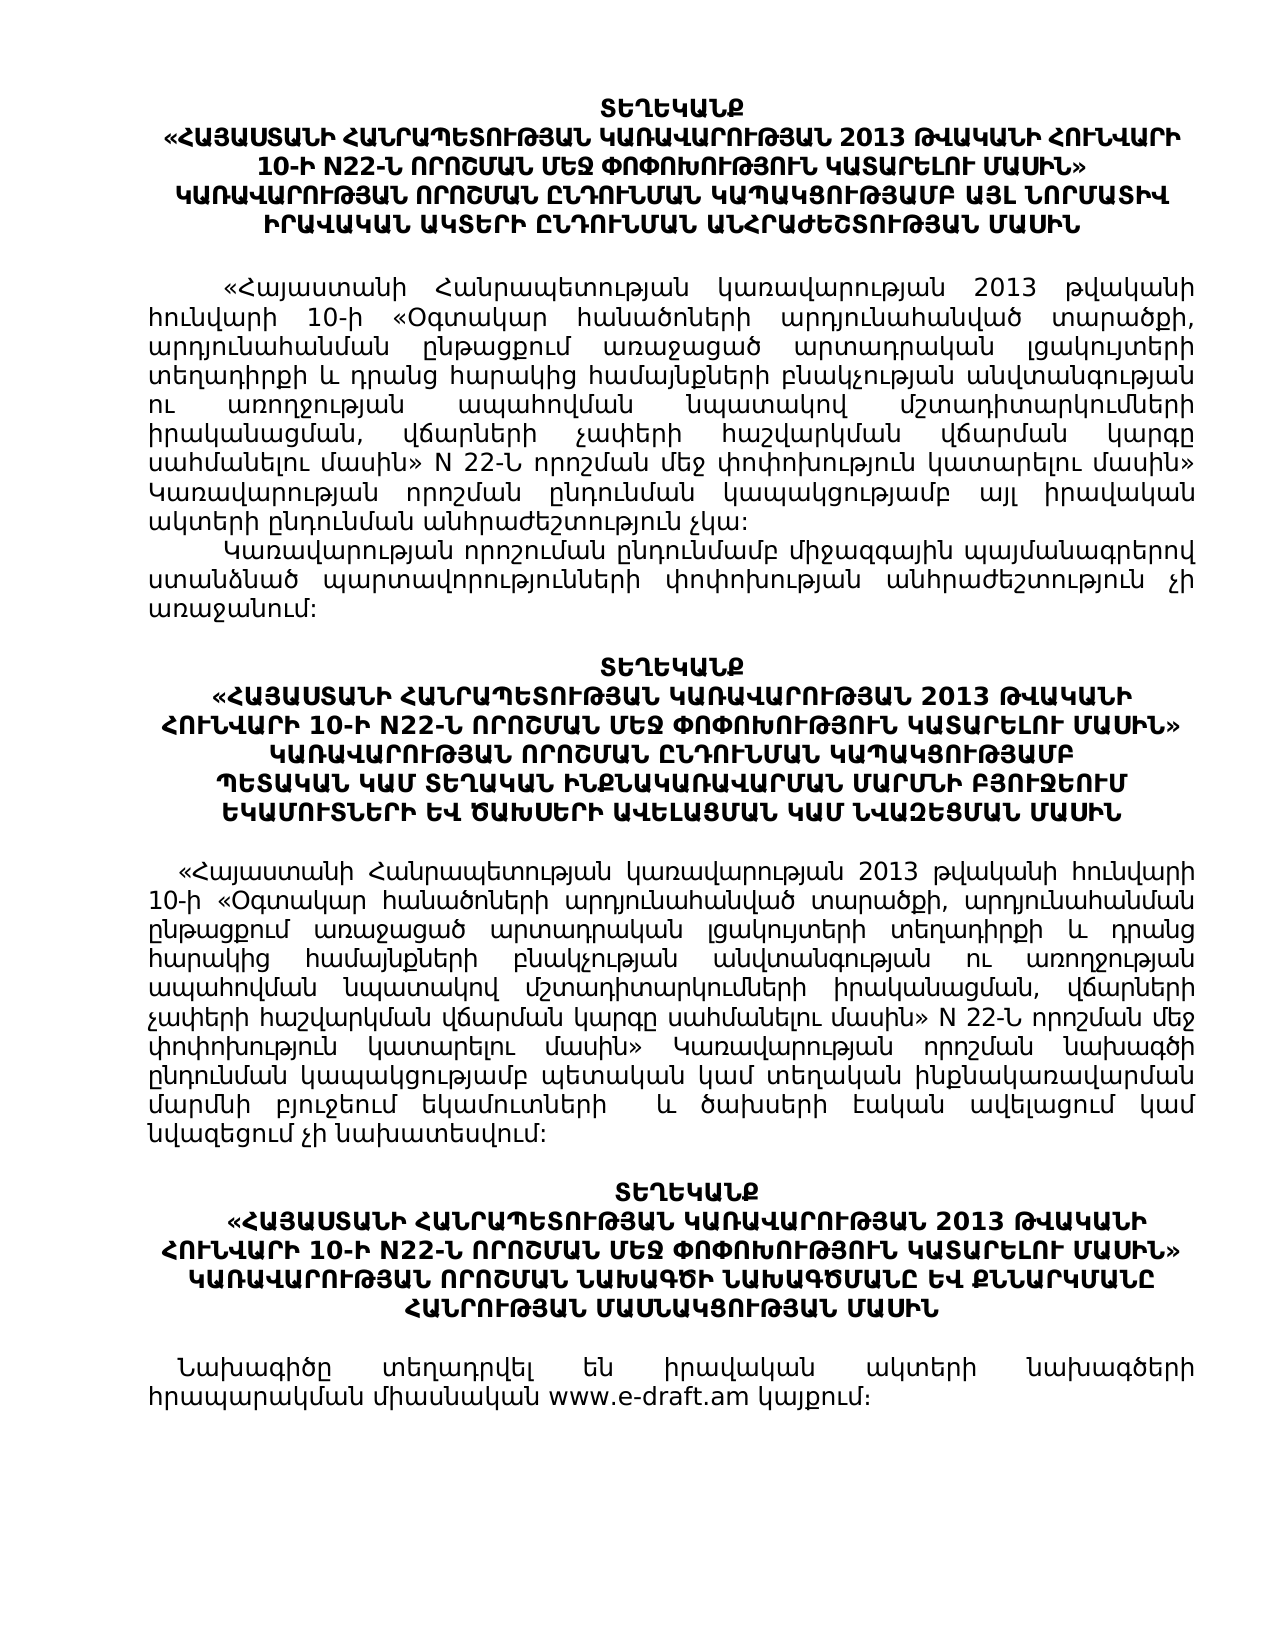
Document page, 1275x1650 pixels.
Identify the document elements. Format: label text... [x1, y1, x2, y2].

text ՏԵՂԵԿԱՆՔ [148, 1178, 1196, 1207]
text «Հայաստանի Հանրապետության կառավարության 2013 թվականի հունվարի 10-ի «Օգտակար հանածոների արդյունահանված տարածքի, արդյունահանման ընթացքում առաջացած արտադրական լցակույտերի տեղադիրքի և դրանց հարակից համայնքների բնակչության անվտանգության ու առողջության ապահովման նպատակով մշտադիտարկումների իրականացման, վճարների չափերի հաշվարկման վճարման կարգը սահմանելու մասին» N 22-Ն որոշման մեջ փոփոխություն կատարելու մասին» Կառավարության որոշման ընդունման կապակցությամբ այլ իրավական ակտերի ընդունման անհրաժեշտություն չկա: [148, 274, 1196, 536]
text «Հայաստանի Հանրապետության կառավարության 2013 թվականի հունվարի 10-ի «Օգտակար հանածոների արդյունահանված տարածքի, արդյունահանման ընթացքում առաջացած արտադրական լցակույտերի տեղադիրքի և դրանց հարակից համայնքների բնակչության անվտանգության ու առողջության ապահովման նպատակով մշտադիտարկումների իրականացման, վճարների չափերի հաշվարկման վճարման կարգը սահմանելու մասին» N 22-Ն որոշման մեջ փոփոխություն կատարելու մասին» Կառավարության որոշման նախագծի ընդունման կապակցությամբ պետական կամ տեղական ինքնակառավարման մարմնի բյուջեում եկամուտների և ծախսերի էական ավելացում կամ նվազեցում չի նախատեսվում: [148, 857, 1196, 1149]
text ՏԵՂԵԿԱՆՔ [148, 653, 1196, 682]
text «ՀԱՅԱՍՏԱՆԻ ՀԱՆՐԱՊԵՏՈՒԹՅԱՆ ԿԱՌԱՎԱՐՈՒԹՅԱՆ 2013 ԹՎԱԿԱՆԻ ՀՈՒՆՎԱՐԻ 10-Ի N22-Ն ՈՐՈՇՄԱՆ ՄԵՋ ՓՈՓՈԽՈՒԹՅՈՒՆ ԿԱՏԱՐԵԼՈՒ ՄԱՍԻՆ» ԿԱՌԱՎԱՐՈՒԹՅԱՆ ՈՐՈՇՄԱՆ ՆԱԽԱԳԾԻ ՆԱԽԱԳԾՄԱՆԸ ԵՎ ՔՆՆԱՐԿՄԱՆԸ ՀԱՆՐՈՒԹՅԱՆ ՄԱՍՆԱԿՑՈՒԹՅԱՆ ՄԱՍԻՆ [148, 1207, 1196, 1324]
text Կառավարության որոշուման ընդունմամբ միջազգային պայմանագրերով ստանձնած պարտավորությունների փոփոխության անհրաժեշտություն չի առաջանում: [148, 536, 1196, 624]
text Նախագիծը տեղադրվել են իրավական ակտերի նախագծերի հրապարակման միասնական www.e-draft.am կայքում։ [148, 1353, 1196, 1411]
text «ՀԱՅԱՍՏԱՆԻ ՀԱՆՐԱՊԵՏՈՒԹՅԱՆ ԿԱՌԱՎԱՐՈՒԹՅԱՆ 2013 ԹՎԱԿԱՆԻ ՀՈՒՆՎԱՐԻ 10-Ի N22-Ն ՈՐՈՇՄԱՆ ՄԵՋ ՓՈՓՈԽՈՒԹՅՈՒՆ ԿԱՏԱՐԵԼՈՒ ՄԱՍԻՆ» ԿԱՌԱՎԱՐՈՒԹՅԱՆ ՈՐՈՇՄԱՆ ԸՆԴՈՒՆՄԱՆ ԿԱՊԱԿՑՈՒԹՅԱՄԲ [148, 682, 1196, 769]
text ԿԱՌԱՎԱՐՈՒԹՅԱՆ ՈՐՈՇՄԱՆ ԸՆԴՈՒՆՄԱՆ ԿԱՊԱԿՑՈՒԹՅԱՄԲ ԱՅԼ ՆՈՐՄԱՏԻՎ ԻՐԱՎԱԿԱՆ ԱԿՏԵՐԻ ԸՆԴՈՒՆՄԱՆ ԱՆՀՐԱԺԵՇՏՈՒԹՅԱՆ ՄԱՍԻՆ [148, 181, 1196, 239]
text ՊԵՏԱԿԱՆ ԿԱՄ ՏԵՂԱԿԱՆ ԻՆՔՆԱԿԱՌԱՎԱՐՄԱՆ ՄԱՐՄՆԻ ԲՅՈՒՋԵՈՒՄ ԵԿԱՄՈՒՏՆԵՐԻ ԵՎ ԾԱԽՍԵՐԻ ԱՎԵԼԱՑՄԱՆ ԿԱՄ ՆՎԱԶԵՑՄԱՆ ՄԱՍԻՆ [148, 769, 1196, 828]
text «ՀԱՅԱՍՏԱՆԻ ՀԱՆՐԱՊԵՏՈՒԹՅԱՆ ԿԱՌԱՎԱՐՈՒԹՅԱՆ 2013 ԹՎԱԿԱՆԻ ՀՈՒՆՎԱՐԻ 10-Ի N22-Ն ՈՐՈՇՄԱՆ ՄԵՋ ՓՈՓՈԽՈՒԹՅՈՒՆ ԿԱՏԱՐԵԼՈՒ ՄԱՍԻՆ» [148, 123, 1196, 181]
text ՏԵՂԵԿԱՆՔ [148, 94, 1196, 123]
